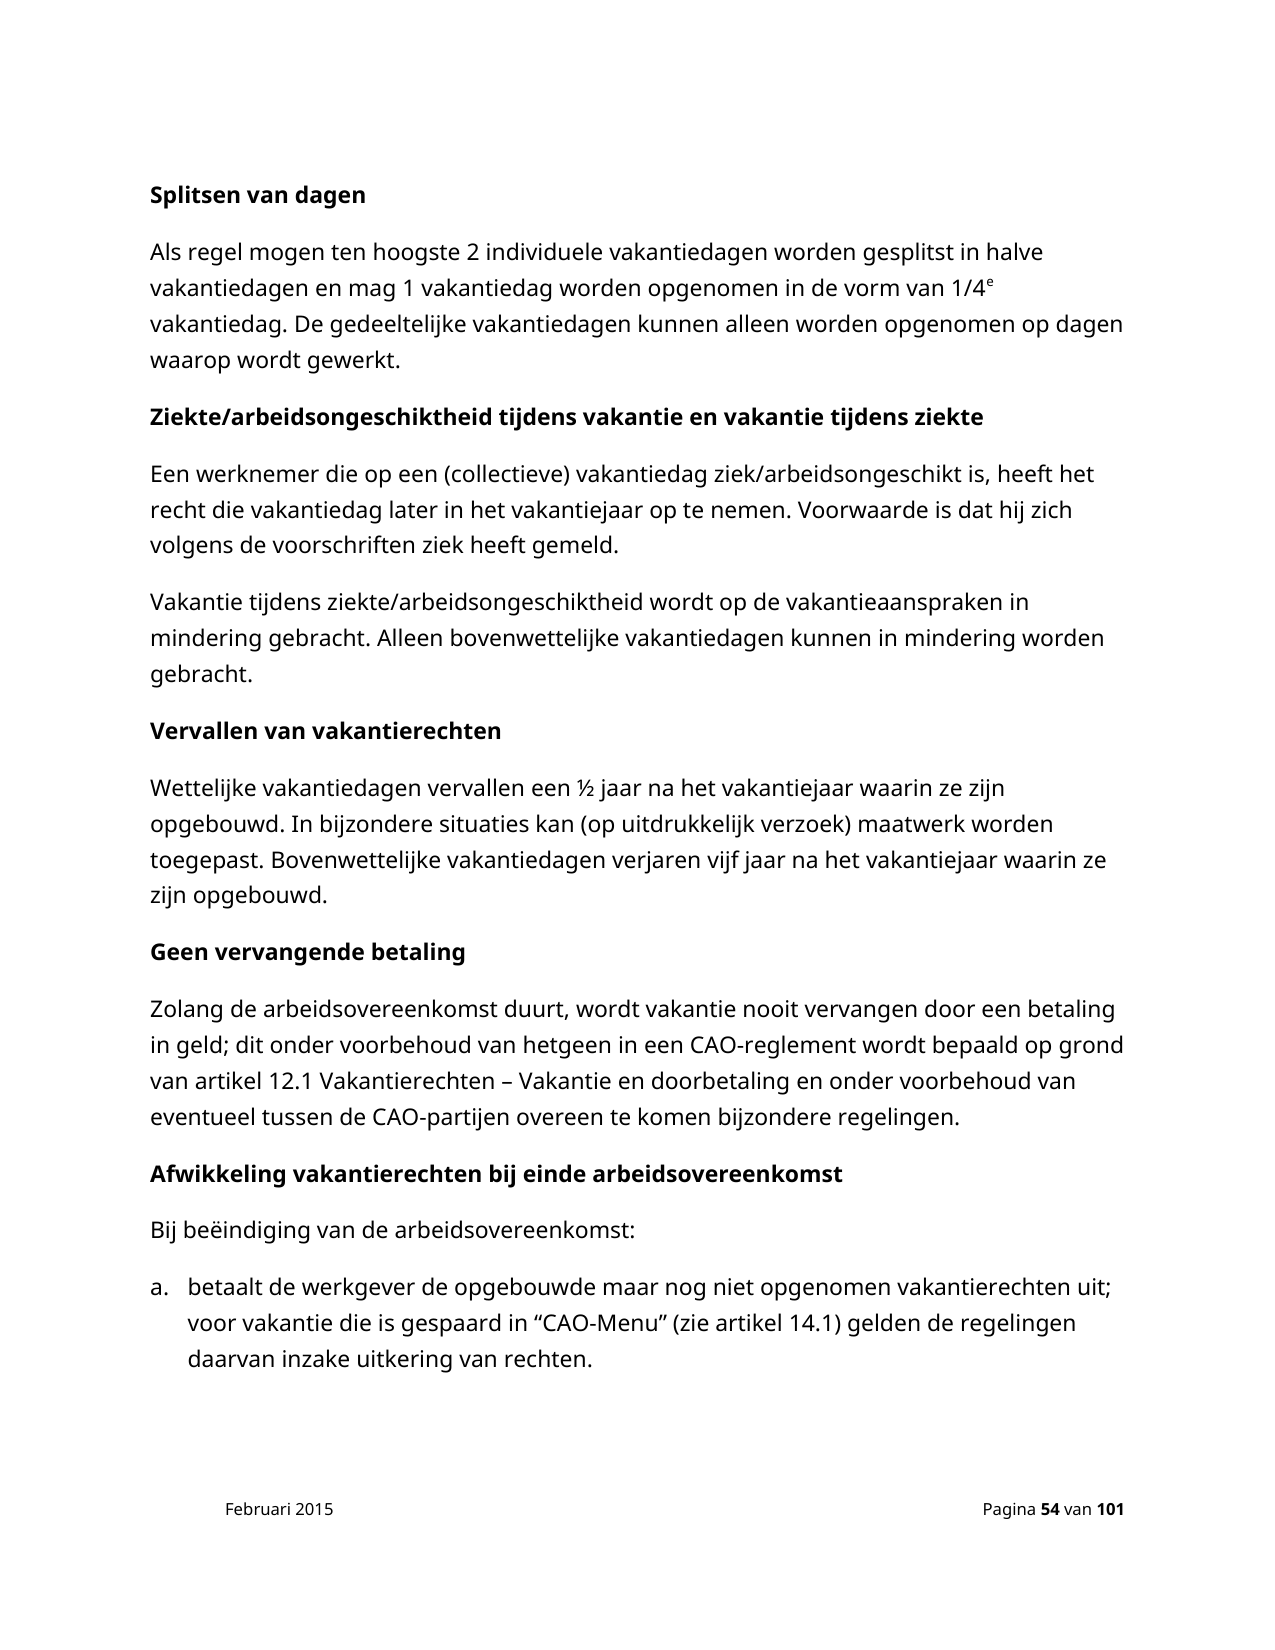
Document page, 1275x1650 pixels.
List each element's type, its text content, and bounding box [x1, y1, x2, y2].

subtitle Afwikkeling vakantierechten bij einde arbeidsovereenkomst [150, 1158, 1125, 1189]
subtitle Ziekte/arbeidsongeschiktheid tijdens vakantie en vakantie tijdens ziekte [150, 401, 1125, 432]
list betaalt de werkgever de opgebouwde maar nog niet opgenomen vakantierechten uit; voor vakantie die is gespaard in “CAO-Menu” (zie artikel 14.1) gelden de regelingen daarvan inzake uitkering van rechten. [150, 1271, 1125, 1374]
subtitle Geen vervangende betaling [150, 936, 1125, 967]
text Zolang de arbeidsovereenkomst duurt, wordt vakantie nooit vervangen door een betaling in geld; dit onder voorbehoud van hetgeen in een CAO-reglement wordt bepaald op grond van artikel 12.1 Vakantierechten – Vakantie en doorbetaling en onder voorbehoud van eventueel tussen de CAO-partijen overeen te komen bijzondere regelingen. [150, 993, 1125, 1132]
text Een werknemer die op een (collectieve) vakantiedag ziek/arbeidsongeschikt is, heeft het recht die vakantiedag later in het vakantiejaar op te nemen. Voorwaarde is dat hij zich volgens de voorschriften ziek heeft gemeld. [150, 458, 1125, 561]
text Wettelijke vakantiedagen vervallen een ½ jaar na het vakantiejaar waarin ze zijn opgebouwd. In bijzondere situaties kan (op uitdrukkelijk verzoek) maatwerk worden toegepast. Bovenwettelijke vakantiedagen verjaren vijf jaar na het vakantiejaar waarin ze zijn opgebouwd. [150, 772, 1125, 911]
text Bij beëindiging van de arbeidsovereenkomst: [150, 1214, 1125, 1246]
text Vakantie tijdens ziekte/arbeidsongeschiktheid wordt op de vakantieaanspraken in mindering gebracht. Alleen bovenwettelijke vakantiedagen kunnen in mindering worden gebracht. [150, 586, 1125, 689]
text Als regel mogen ten hoogste 2 individuele vakantiedagen worden gesplitst in halve vakantiedagen en mag 1 vakantiedag worden opgenomen in de vorm van 1/4e vakantiedag. De gedeeltelijke vakantiedagen kunnen alleen worden opgenomen op dagen waarop wordt gewerkt. [150, 236, 1125, 375]
subtitle Vervallen van vakantierechten [150, 715, 1125, 746]
subtitle Splitsen van dagen [150, 179, 1125, 211]
